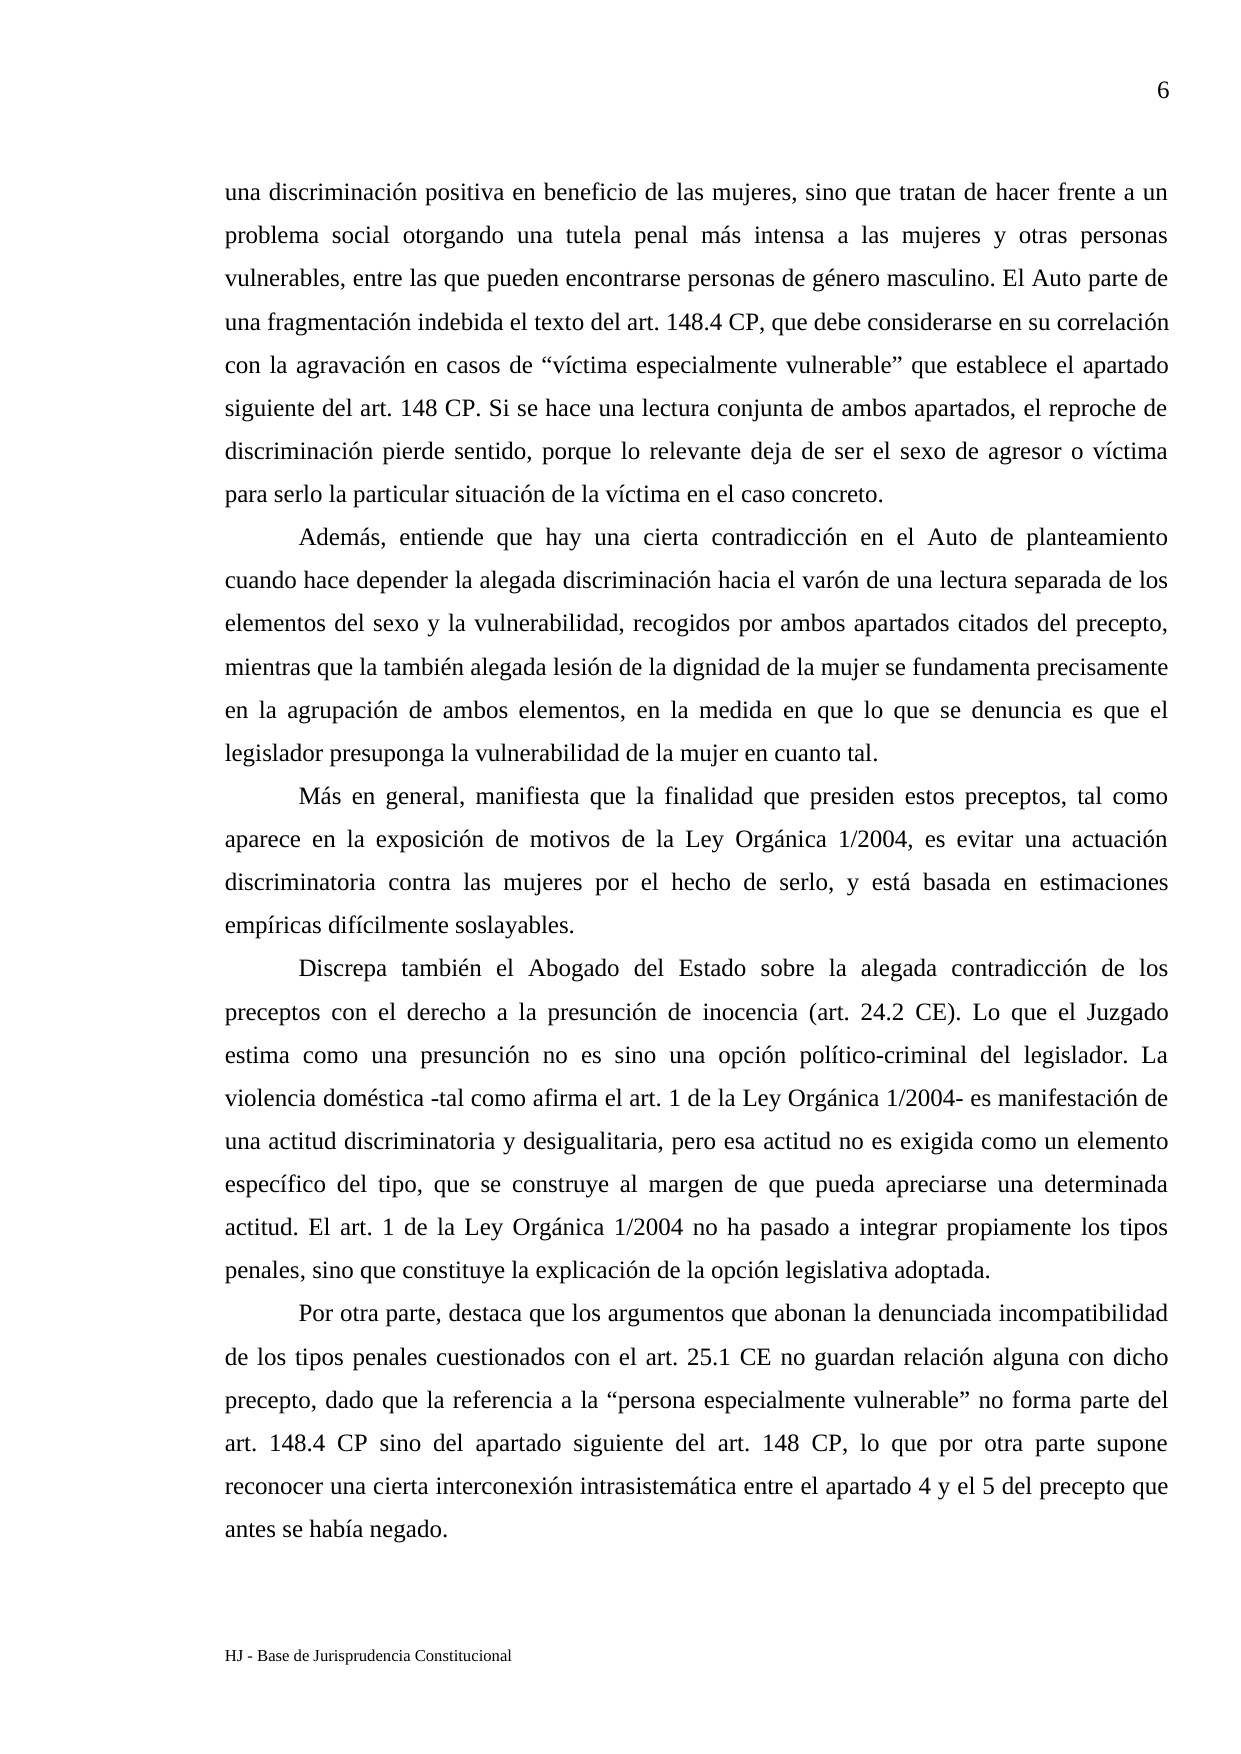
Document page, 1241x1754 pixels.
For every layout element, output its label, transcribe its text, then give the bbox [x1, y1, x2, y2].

text Por otra parte, destaca que los argumentos que abonan la denunciada incompatibilidad de los tipos penales cuestionados con el art. 25.1 CE no guardan relación alguna con dicho precepto, dado que la referencia a la “persona especialmente vulnerable” no forma parte del art. 148.4 CP sino del apartado siguiente del art. 148 CP, lo que por otra parte supone reconocer una cierta interconexión intrasistemática entre el apartado 4 y el 5 del precepto que antes se había negado. [224, 1298, 1169, 1543]
text Además, entiende que hay una cierta contradicción en el Auto de planteamiento cuando hace depender la alegada discriminación hacia el varón de una lectura separada de los elementos del sexo y la vulnerabilidad, recogidos por ambos apartados citados del precepto, mientras que la también alegada lesión de la dignidad de la mujer se fundamenta precisamente en la agrupación de ambos elementos, en la medida en que lo que se denuncia es que el legislador presuponga la vulnerabilidad de la mujer en cuanto tal. [224, 522, 1169, 767]
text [224, 177, 1169, 508]
text Más en general, manifiesta que la finalidad que presiden estos preceptos, tal como aparece en la exposición de motivos de la Ley Orgánica 1/2004, es evitar una actuación discriminatoria contra las mujeres por el hecho de serlo, y está basada en estimaciones empíricas difícilmente soslayables. [224, 781, 1169, 939]
text Discrepa también el Abogado del Estado sobre la alegada contradicción de los preceptos con el derecho a la presunción de inocencia (art. 24.2 CE). Lo que el Juzgado estima como una presunción no es sino una opción político-criminal del legislador. La violencia doméstica -tal como afirma el art. 1 de la Ley Orgánica 1/2004- es manifestación de una actitud discriminatoria y desigualitaria, pero esa actitud no es exigida como un elemento específico del tipo, que se construye al margen de que pueda apreciarse una determinada actitud. El art. 1 de la Ley Orgánica 1/2004 no ha pasado a integrar propiamente los tipos penales, sino que constituye la explicación de la opción legislativa adoptada. [224, 953, 1169, 1284]
